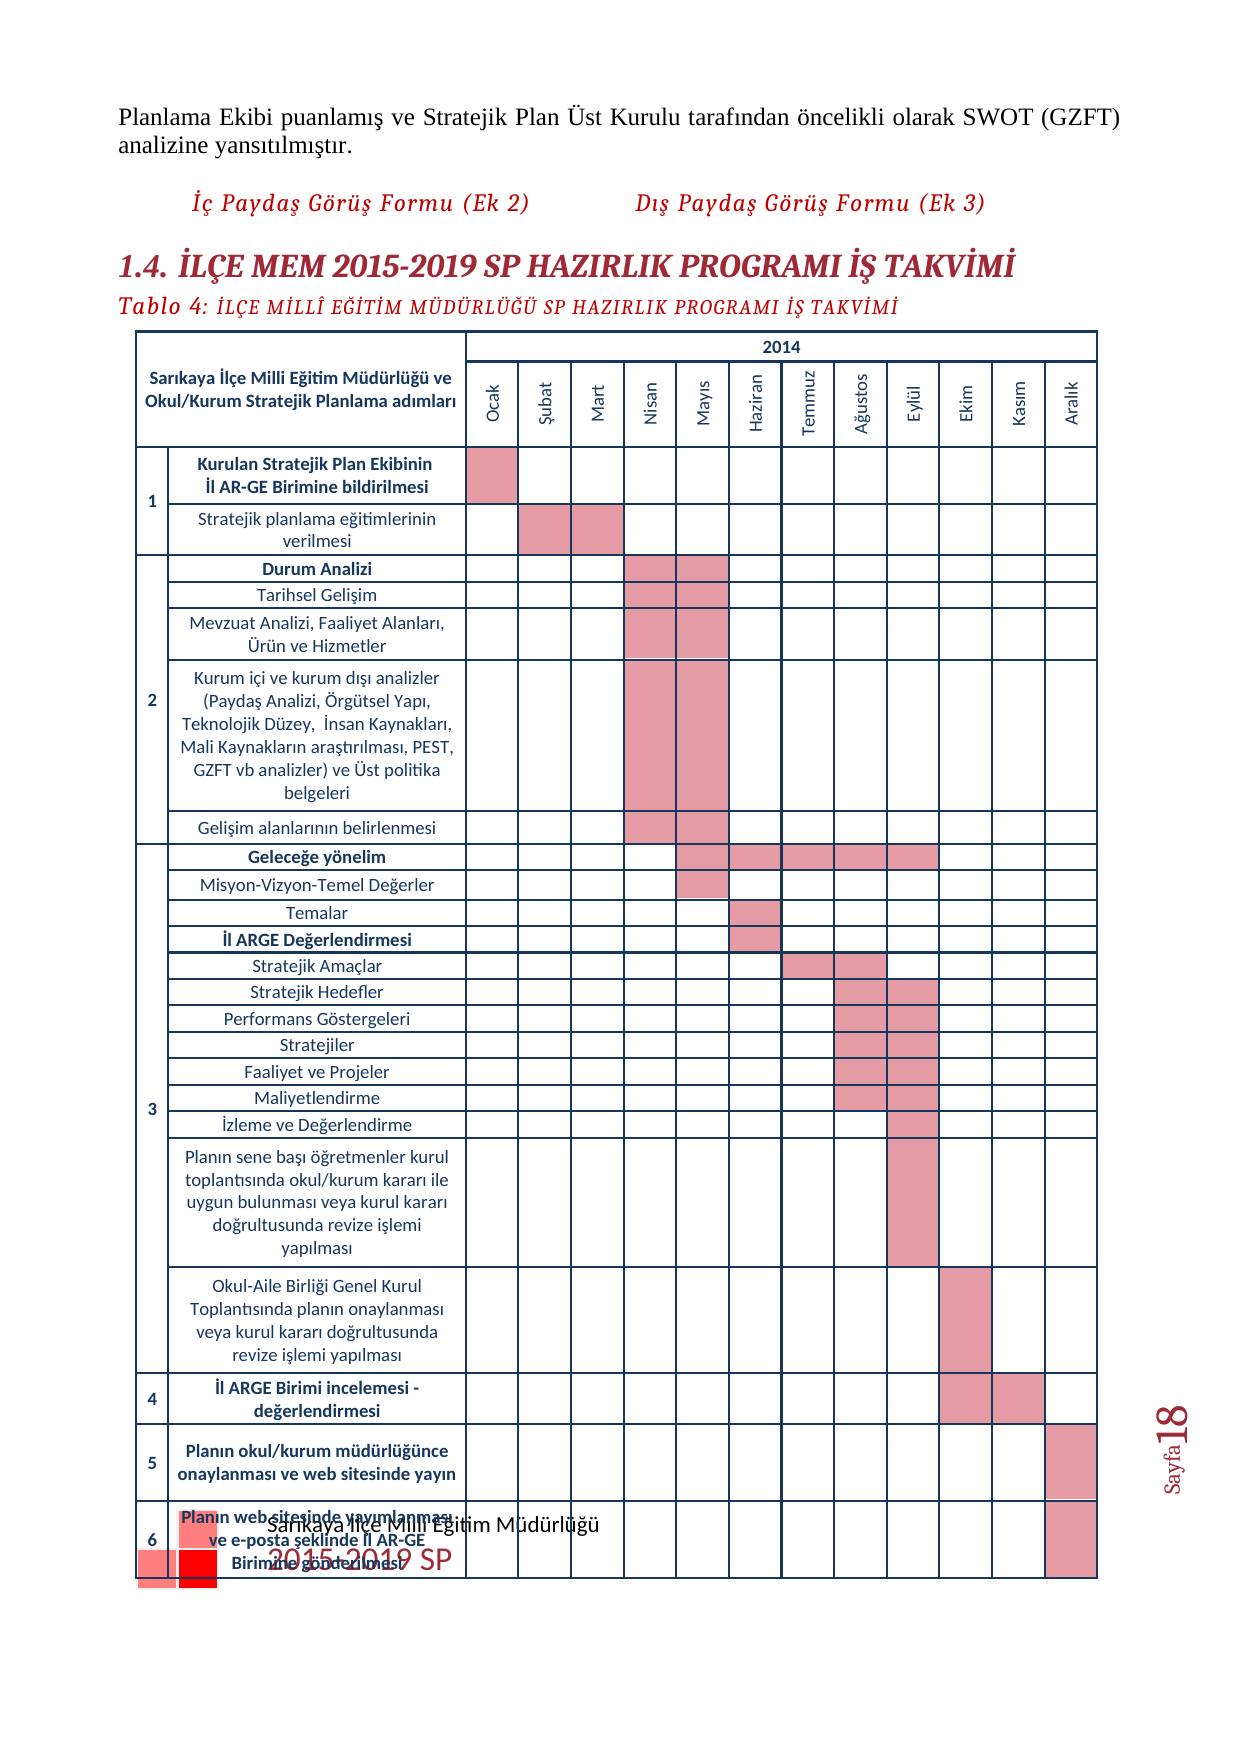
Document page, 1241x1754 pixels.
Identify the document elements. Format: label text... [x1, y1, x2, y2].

text İç Paydaş Görüş Formu (Ek 2) Dış Paydaş Görüş Formu (Ek 3) [118, 188, 1122, 217]
subtitle İLÇE MEM 2015-2019 SP HAZIRLIK PROGRAMI İŞ TAKVİMİ [118, 246, 1122, 286]
subtitle Tablo 4: İLÇE MİLLÎ EĞİTİM MÜDÜRLÜĞÜ SP HAZIRLIK PROGRAMI İŞ TAKVİMİ [118, 292, 1122, 321]
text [118, 102, 1122, 159]
